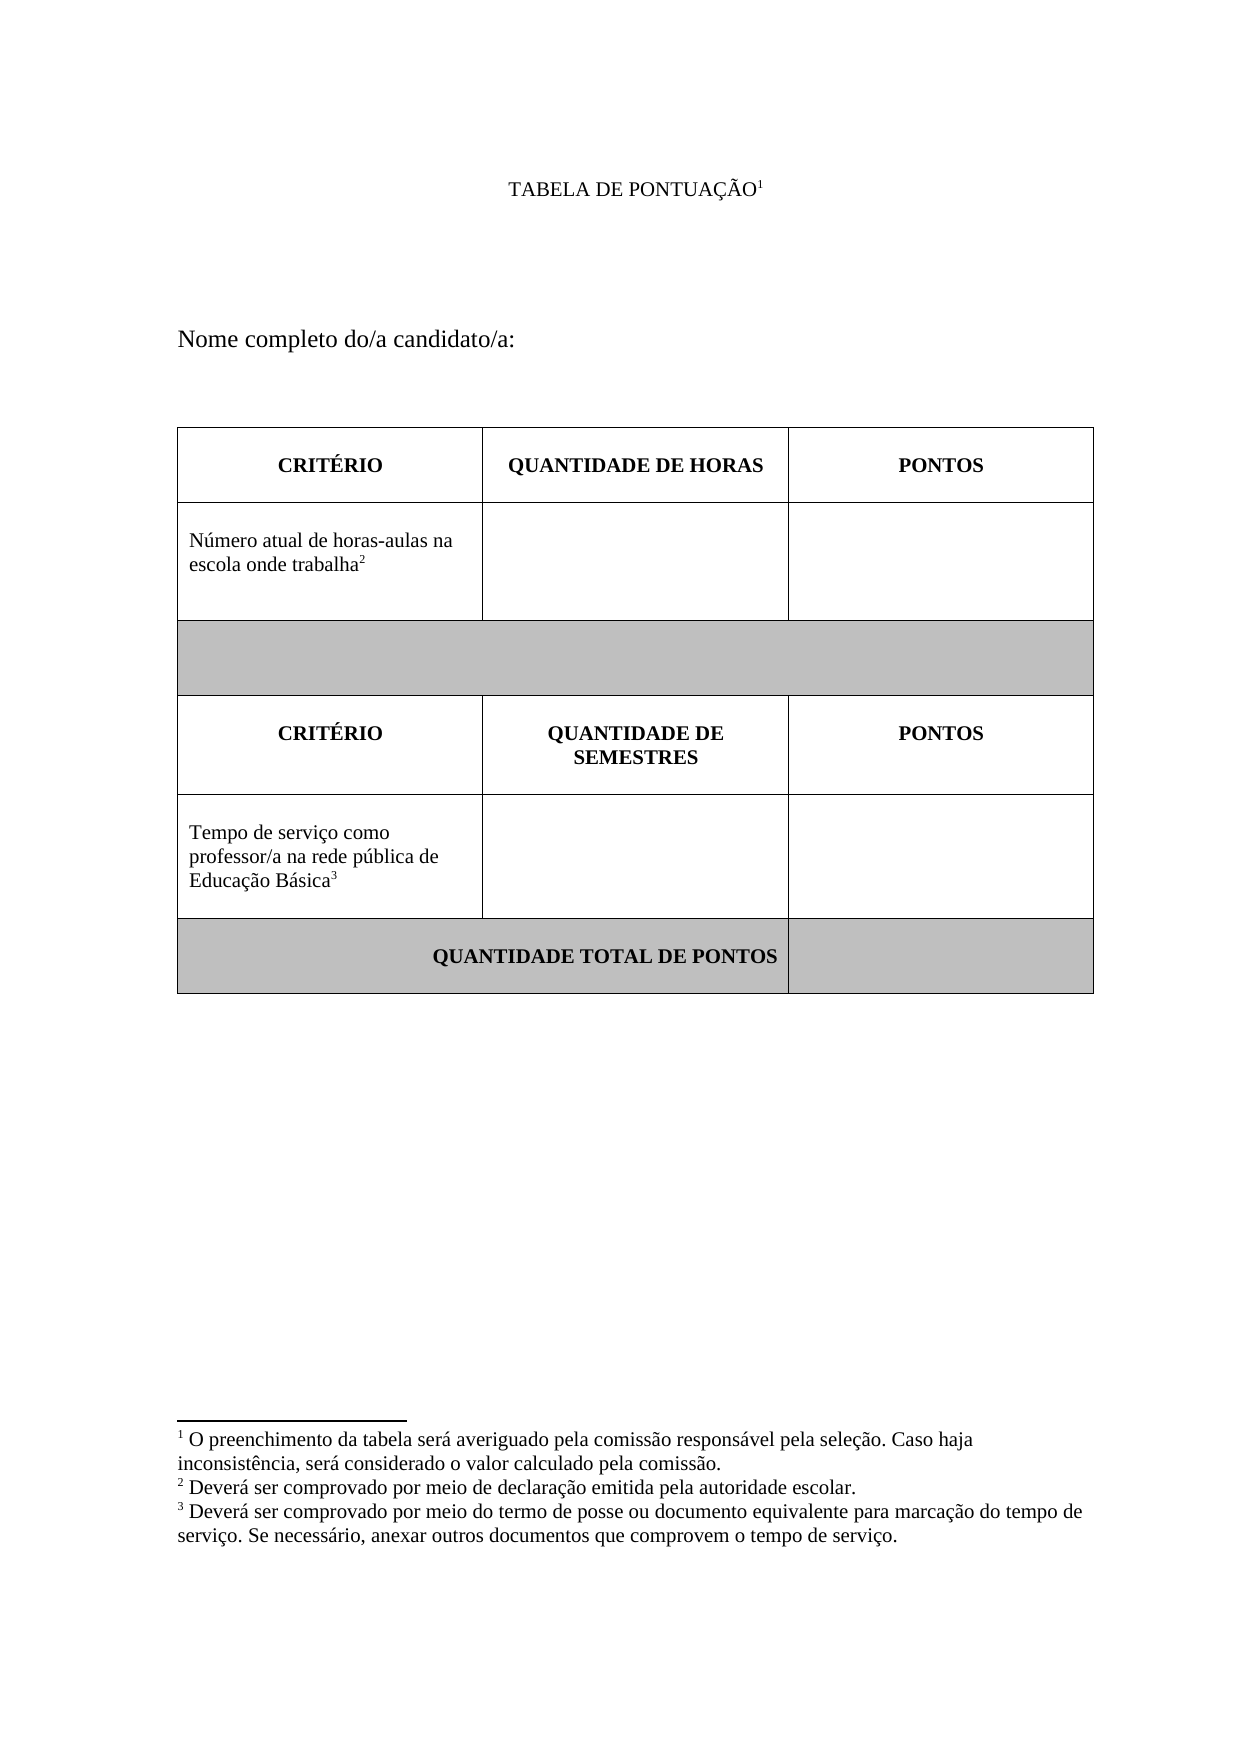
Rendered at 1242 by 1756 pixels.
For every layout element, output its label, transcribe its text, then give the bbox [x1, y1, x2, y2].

table_cell [789, 795, 1093, 917]
table_header CRITÉRIO [178, 428, 482, 502]
table_cell CRITÉRIO [178, 696, 482, 794]
table_cell QUANTIDADE TOTAL DE PONTOS [178, 919, 788, 993]
table_cell [483, 503, 788, 620]
table_cell [789, 503, 1093, 620]
text Nome completo do/a candidato/a: [177, 324, 1094, 353]
table_header PONTOS [789, 428, 1093, 502]
table_cell [483, 795, 788, 917]
table_cell [178, 621, 1093, 695]
text TABELA DE PONTUAÇÃO [177, 177, 1094, 201]
table_cell QUANTIDADE DE SEMESTRES [483, 696, 788, 794]
table_cell Número atual de horas-aulas na escola onde trabalha [178, 503, 482, 620]
table_cell Tempo de serviço como professor/a na rede pública de Educação Básica [178, 795, 482, 917]
table_cell PONTOS [789, 696, 1093, 794]
table_header QUANTIDADE DE HORAS [483, 428, 788, 502]
table_cell [789, 919, 1093, 993]
